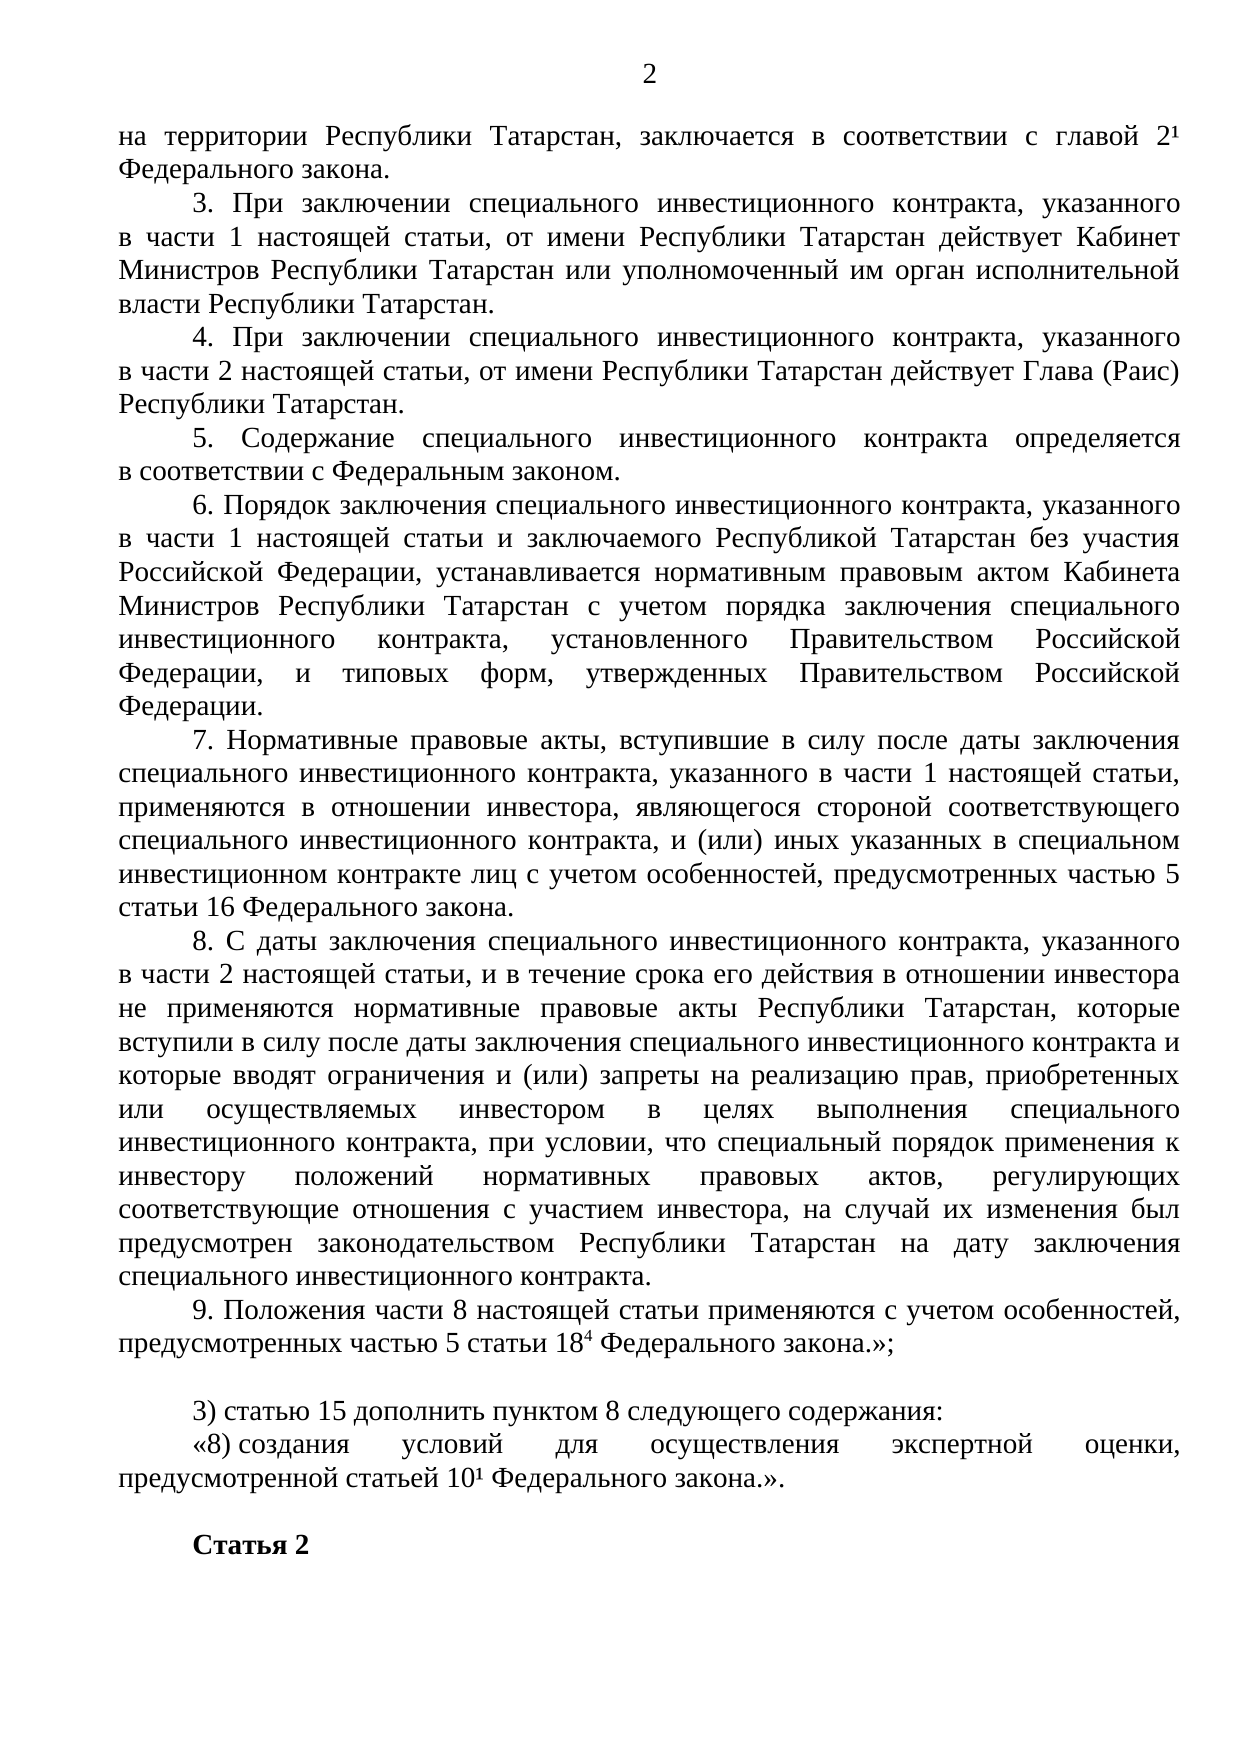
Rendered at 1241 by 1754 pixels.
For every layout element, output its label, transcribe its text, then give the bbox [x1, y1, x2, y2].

text 9. Положения части 8 настоящей статьи применяются с учетом особенностей, предусмотренных частью 5 статьи 184 Федерального закона.»; [118, 1292, 1181, 1359]
text 8. С даты заключения специального инвестиционного контракта, указанного в части 2 настоящей статьи, и в течение срока его действия в отношении инвестора не применяются нормативные правовые акты Республики Татарстан, которые вступили в силу после даты заключения специального инвестиционного контракта и которые вводят ограничения и (или) запреты на реализацию прав, приобретенных или осуществляемых инвестором в целях выполнения специального инвестиционного контракта, при условии, что специальный порядок применения к инвестору положений нормативных правовых актов, регулирующих соответствующие отношения с участием инвестора, на случай их изменения был предусмотрен законодательством Республики Татарстан на дату заключения специального инвестиционного контракта. [118, 923, 1181, 1292]
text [118, 118, 1181, 185]
text 4. При заключении специального инвестиционного контракта, указанного в части 2 настоящей статьи, от имени Республики Татарстан действует Глава (Раис) Республики Татарстан. [118, 319, 1181, 420]
text 3) статью 15 дополнить пунктом 8 следующего содержания: [118, 1393, 1181, 1426]
text 5. Содержание специального инвестиционного контракта определяется в соответствии с Федеральным законом. [118, 420, 1181, 487]
text «8) создания условий для осуществления экспертной оценки, предусмотренной статьей 10¹ Федерального закона.». [118, 1426, 1181, 1493]
text 7. Нормативные правовые акты, вступившие в силу после даты заключения специального инвестиционного контракта, указанного в части 1 настоящей статьи, применяются в отношении инвестора, являющегося стороной соответствующего специального инвестиционного контракта, и (или) иных указанных в специальном инвестиционном контракте лиц с учетом особенностей, предусмотренных частью 5 статьи 16 Федерального закона. [118, 722, 1181, 923]
text 3. При заключении специального инвестиционного контракта, указанного в части 1 настоящей статьи, от имени Республики Татарстан действует Кабинет Министров Республики Татарстан или уполномоченный им орган исполнительной власти Республики Татарстан. [118, 185, 1181, 319]
text 6. Порядок заключения специального инвестиционного контракта, указанного в части 1 настоящей статьи и заключаемого Республикой Татарстан без участия Российской Федерации, устанавливается нормативным правовым актом Кабинета Министров Республики Татарстан с учетом порядка заключения специального инвестиционного контракта, установленного Правительством Российской Федерации, и типовых форм, утвержденных Правительством Российской Федерации. [118, 487, 1181, 722]
title Статья 2 [118, 1527, 1181, 1560]
